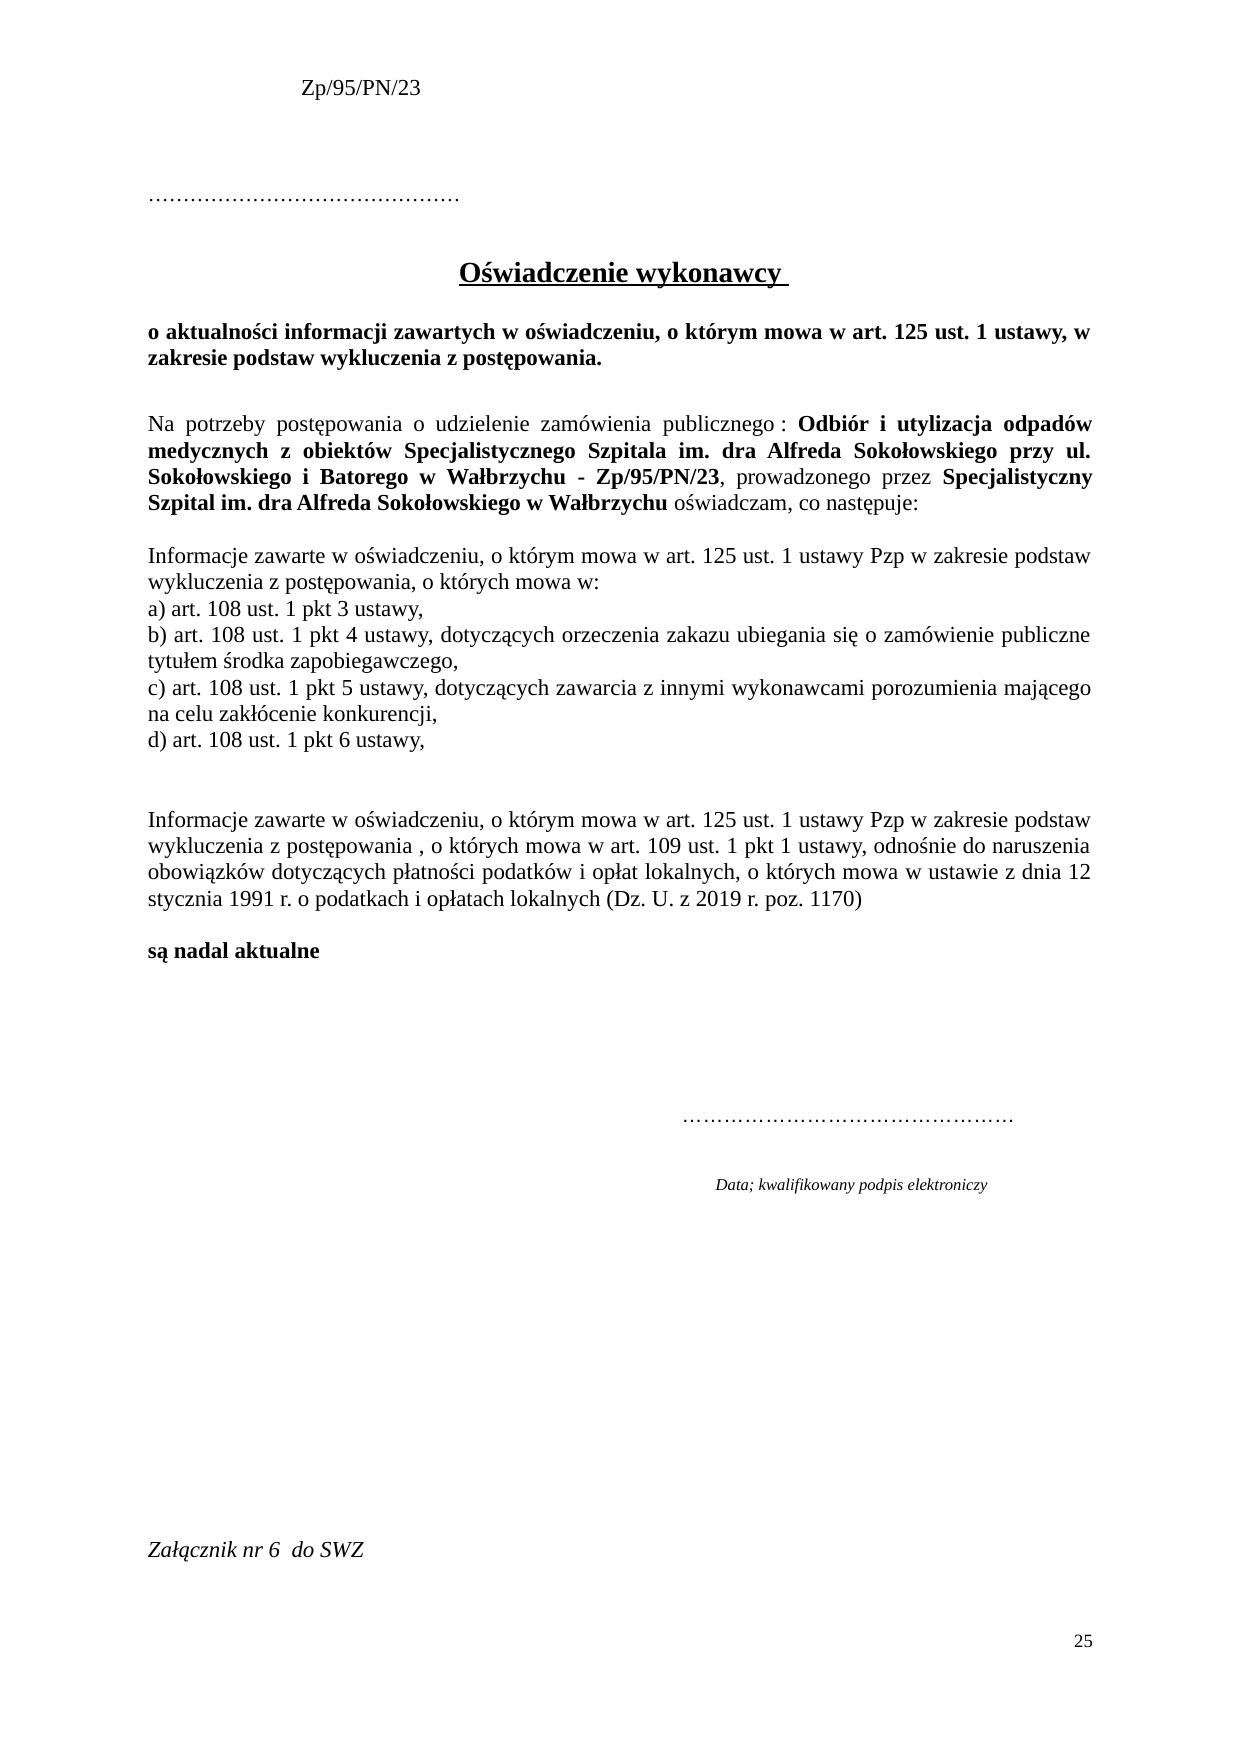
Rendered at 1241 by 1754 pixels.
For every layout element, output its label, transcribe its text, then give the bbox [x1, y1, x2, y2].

text ……………………………………… [148, 182, 472, 206]
text Informacje zawarte w oświadczeniu, o którym mowa w art. 125 ust. 1 ustawy Pzp w zakresie podstaw wykluczenia z postępowania , o których mowa w art. 109 ust. 1 pkt 1 ustawy, odnośnie do naruszenia obowiązków dotyczących płatności podatków i opłat lokalnych, o których mowa w ustawie z dnia 12 stycznia 1991 r. o podatkach i opłatach lokalnych (Dz. U. z 2019 r. poz. 1170) [148, 806, 1092, 911]
text c) art. 108 ust. 1 pkt 5 ustawy, dotyczących zawarcia z innymi wykonawcami porozumienia mającego na celu zakłócenie konkurencji, [148, 674, 1092, 727]
text Załącznik nr 6 do SWZ [148, 1537, 1092, 1563]
text Oświadczenie wykonawcy [148, 255, 1092, 289]
text b) art. 108 ust. 1 pkt 4 ustawy, dotyczących orzeczenia zakazu ubiegania się o zamówienie publiczne tytułem środka zapobiegawczego, [148, 621, 1092, 674]
text ………………………………………… [148, 1103, 1092, 1127]
text są nadal aktualne [148, 937, 1092, 964]
text d) art. 108 ust. 1 pkt 6 ustawy, [148, 727, 1092, 753]
text Data; kwalifikowany podpis elektroniczy [148, 1175, 1092, 1194]
text a) art. 108 ust. 1 pkt 3 ustawy, [148, 595, 1092, 621]
text o aktualności informacji zawartych w oświadczeniu, o którym mowa w art. 125 ust. 1 ustawy, w zakresie podstaw wykluczenia z postępowania. [148, 318, 1092, 371]
text Na potrzeby postępowania o udzielenie zamówienia publicznego : Odbiór i utylizacja odpadów medycznych z obiektów Specjalistycznego Szpitala im. dra Alfreda Sokołowskiego przy ul. Sokołowskiego i Batorego w Wałbrzychu - Zp/95/PN/23, prowadzonego przez Specjalistyczny Szpital im. dra Alfreda Sokołowskiego w Wałbrzychu oświadczam, co następuje: [148, 410, 1092, 516]
text Informacje zawarte w oświadczeniu, o którym mowa w art. 125 ust. 1 ustawy Pzp w zakresie podstaw wykluczenia z postępowania, o których mowa w: [148, 542, 1092, 595]
